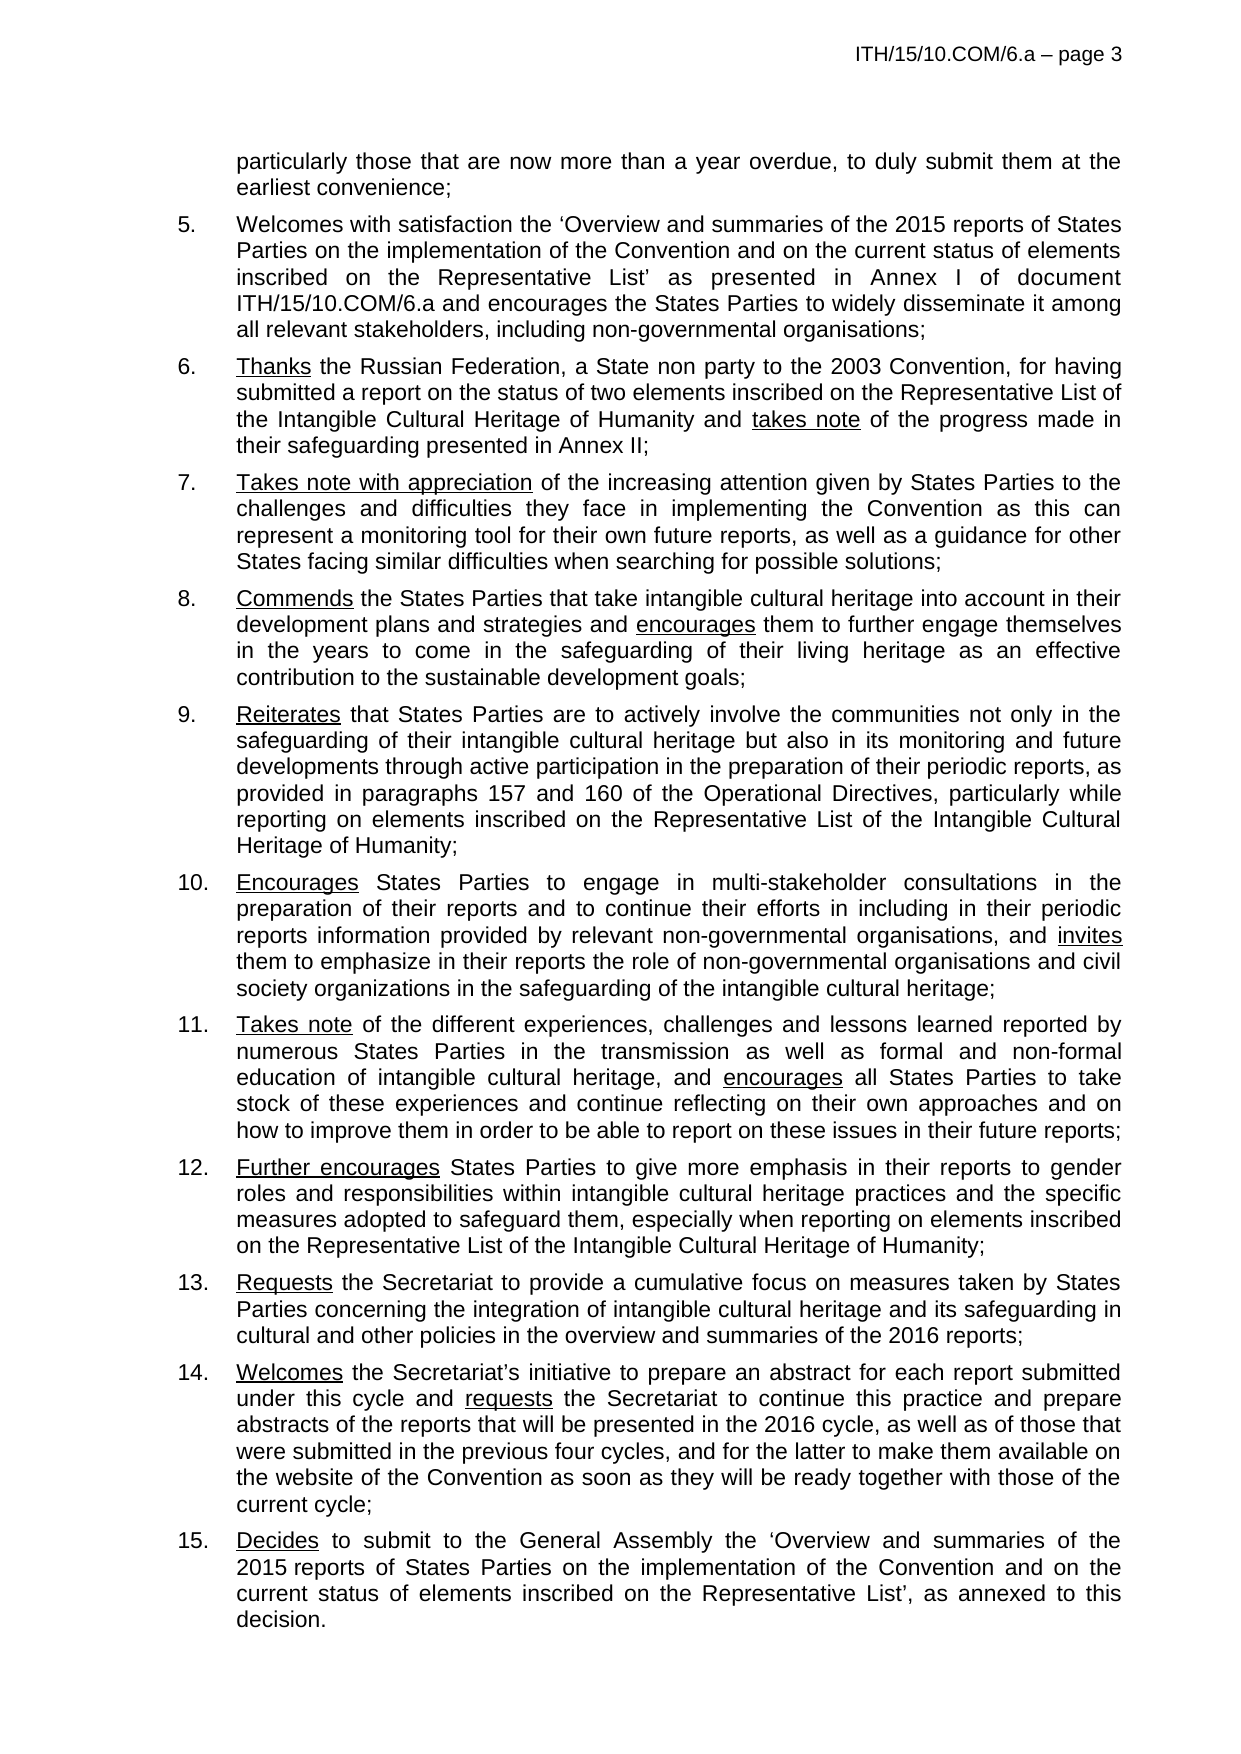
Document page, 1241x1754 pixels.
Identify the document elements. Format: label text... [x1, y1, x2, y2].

text Requests the Secretariat to provide a cumulative focus on measures taken by States Parties concerning the integration of intangible cultural heritage and its safeguarding in cultural and other policies in the overview and summaries of the 2016 reports; [177, 1269, 1122, 1348]
text Welcomes the Secretariat’s initiative to prepare an abstract for each report submitted under this cycle and requests the Secretariat to continue this practice and prepare abstracts of the reports that will be presented in the 2016 cycle, as well as of those that were submitted in the previous four cycles, and for the latter to make them available on the website of the Convention as soon as they will be ready together with those of the current cycle; [177, 1359, 1122, 1517]
text Further encourages States Parties to give more emphasis in their reports to gender roles and responsibilities within intangible cultural heritage practices and the specific measures adopted to safeguard them, especially when reporting on elements inscribed on the Representative List of the Intangible Cultural Heritage of Humanity; [177, 1153, 1122, 1259]
text Thanks the Russian Federation, a State non party to the 2003 Convention, for having submitted a report on the status of two elements inscribed on the Representative List of the Intangible Cultural Heritage of Humanity and takes note of the progress made in their safeguarding presented in Annex II; [177, 353, 1122, 458]
text Decides to submit to the General Assembly the ‘Overview and summaries of the 2015 reports of States Parties on the implementation of the Convention and on the current status of elements inscribed on the Representative List’, as annexed to this decision. [177, 1527, 1122, 1633]
text Takes note of the different experiences, challenges and lessons learned reported by numerous States Parties in the transmission as well as formal and non-formal education of intangible cultural heritage, and encourages all States Parties to take stock of these experiences and continue reflecting on their own approaches and on how to improve them in order to be able to report on these issues in their future reports; [177, 1011, 1122, 1143]
text Welcomes with satisfaction the ‘Overview and summaries of the 2015 reports of States Parties on the implementation of the Convention and on the current status of elements inscribed on the Representative List’ as presented in Annex I of document ITH/15/10.COM/6.a and encourages the States Parties to widely disseminate it among all relevant stakeholders, including non-governmental organisations; [177, 211, 1122, 343]
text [177, 148, 1122, 200]
text Commends the States Parties that take intangible cultural heritage into account in their development plans and strategies and encourages them to further engage themselves in the years to come in the safeguarding of their living heritage as an effective contribution to the sustainable development goals; [177, 585, 1122, 690]
text Takes note with appreciation of the increasing attention given by States Parties to the challenges and difficulties they face in implementing the Convention as this can represent a monitoring tool for their own future reports, as well as a guidance for other States facing similar difficulties when searching for possible solutions; [177, 469, 1122, 574]
text Encourages States Parties to engage in multi-stakeholder consultations in the preparation of their reports and to continue their efforts in including in their periodic reports information provided by relevant non-governmental organisations, and invites them to emphasize in their reports the role of non-governmental organisations and civil society organizations in the safeguarding of the intangible cultural heritage; [177, 869, 1122, 1001]
list Reiterates that States Parties are to actively involve the communities not only in the safeguarding of their intangible cultural heritage but also in its monitoring and future developments through active participation in the preparation of their periodic reports, as provided in paragraphs 157 and 160 of the Operational Directives, particularly while reporting on elements inscribed on the Representative List of the Intangible Cultural Heritage of Humanity; [177, 701, 1122, 859]
